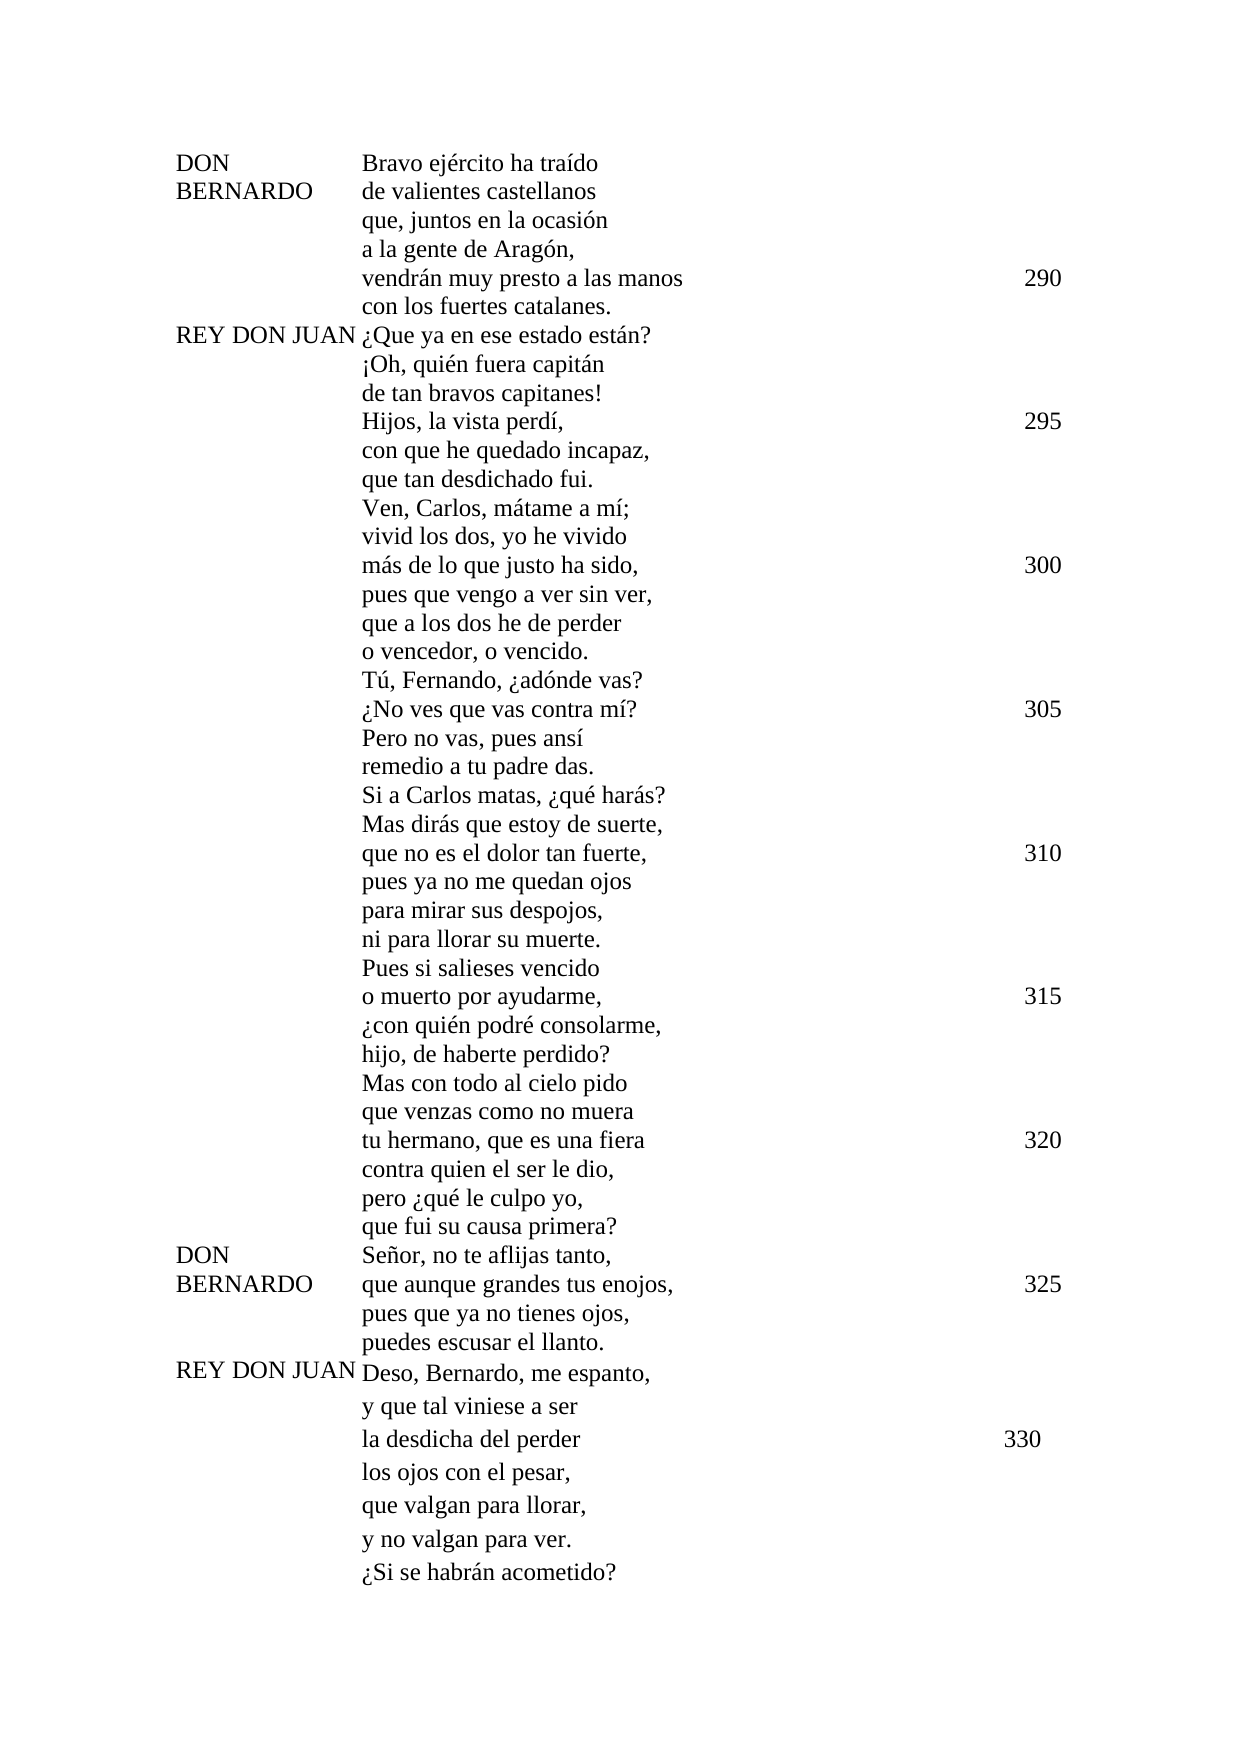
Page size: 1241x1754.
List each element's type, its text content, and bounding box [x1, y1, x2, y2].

table_header [362, 320, 1061, 1240]
table_header REY DON JUAN [176, 1355, 362, 1588]
table_header [362, 1240, 1061, 1355]
table_header [362, 1355, 1061, 1588]
table_header DON BERNARDO [176, 1240, 362, 1355]
table_header REY DON JUAN [176, 320, 362, 1240]
table_header [362, 148, 1061, 320]
table_header DON BERNARDO [176, 148, 362, 320]
